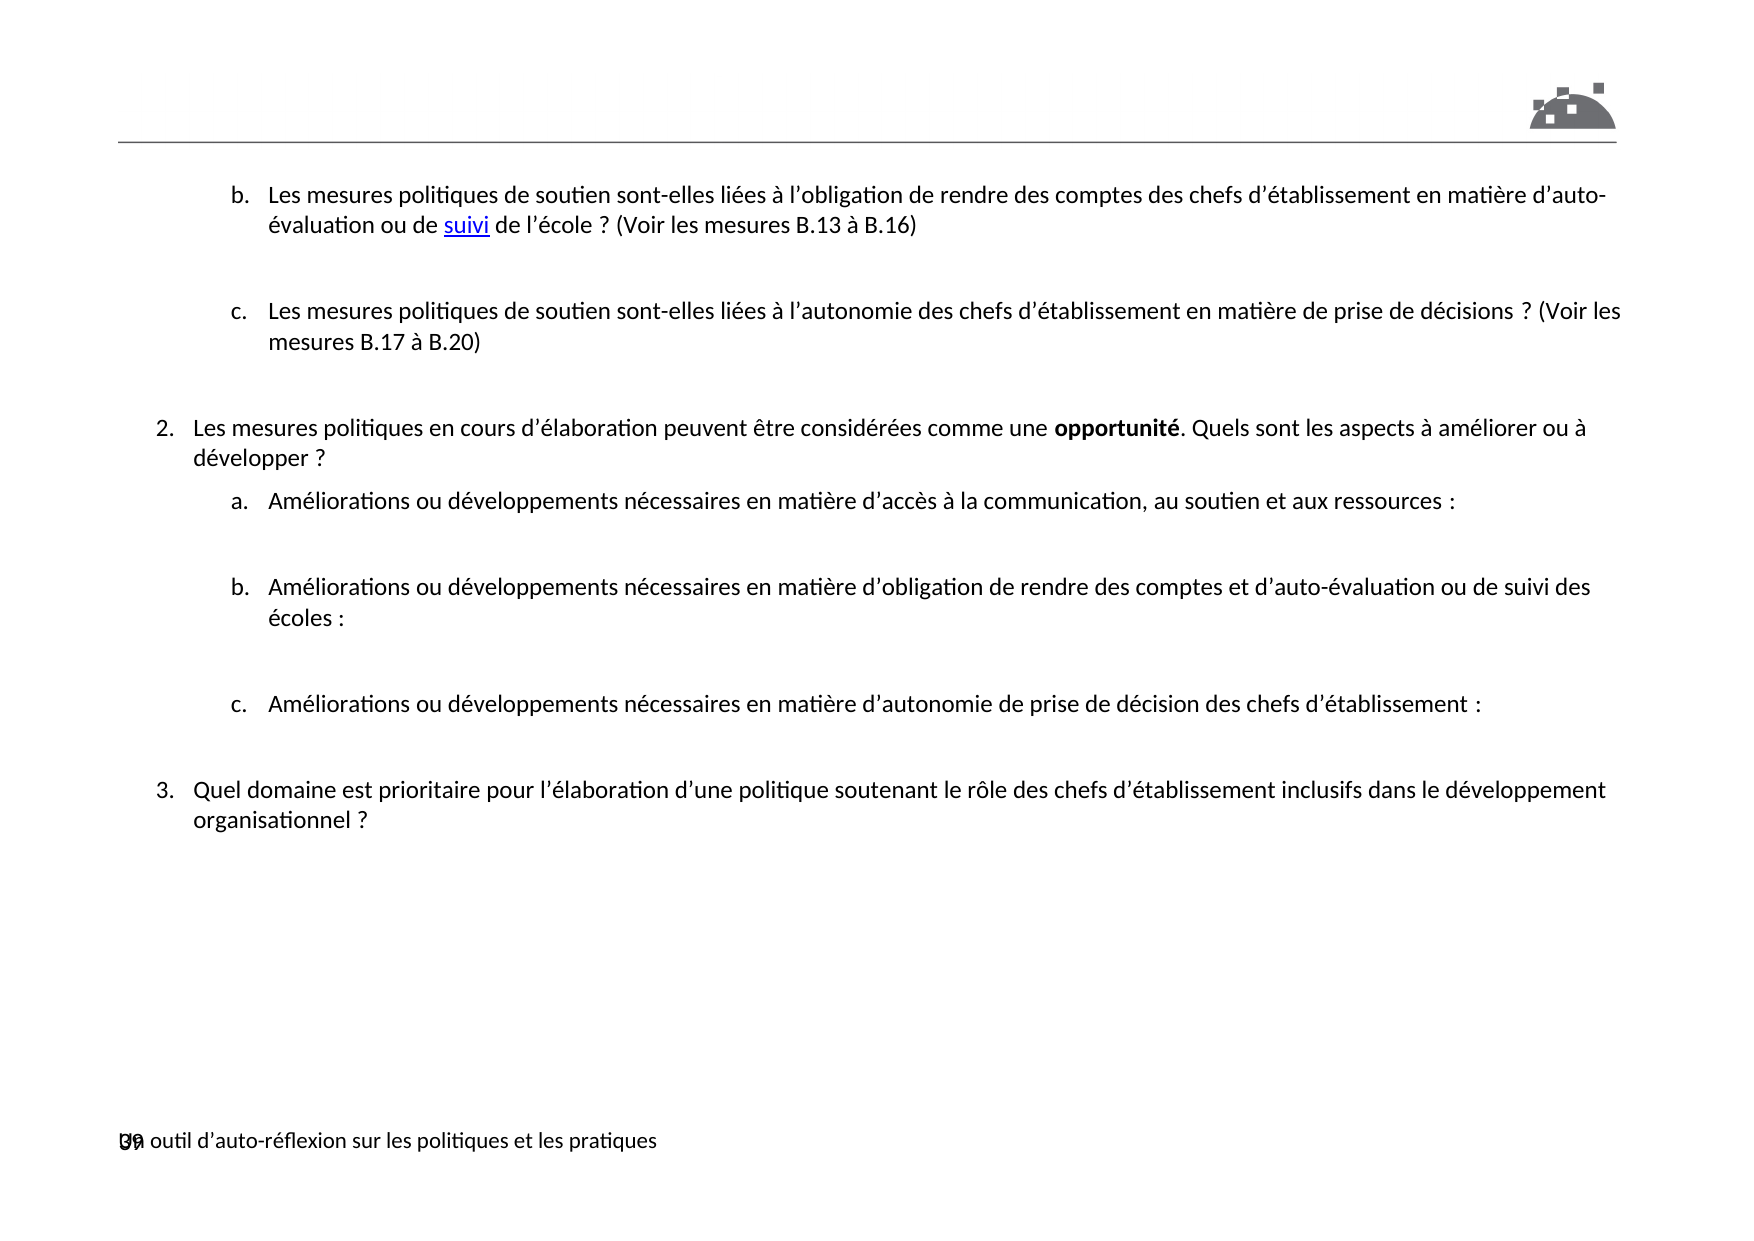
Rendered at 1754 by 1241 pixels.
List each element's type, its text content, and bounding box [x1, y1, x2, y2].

picture [118, 73, 1622, 150]
list Améliorations ou développements nécessaires en matière d’obligation de rendre des comptes et d’auto-évaluation ou de suivi des écoles : [231, 571, 1621, 632]
list Améliorations ou développements nécessaires en matière d’accès à la communication, au soutien et aux ressources : [231, 485, 1621, 516]
list Améliorations ou développements nécessaires en matière d’autonomie de prise de décision des chefs d’établissement : [231, 688, 1621, 718]
list Les mesures politiques en cours d’élaboration peuvent être considérées comme une opportunité. Quels sont les aspects à améliorer ou à développer ? [156, 412, 1621, 473]
list Les mesures politiques de soutien sont-elles liées à l’autonomie des chefs d’établissement en matière de prise de décisions ? (Voir les mesures B.17 à B.20) [231, 295, 1621, 356]
list Quel domaine est prioritaire pour l’élaboration d’une politique soutenant le rôle des chefs d’établissement inclusifs dans le développement organisationnel ? [156, 774, 1621, 835]
list Les mesures politiques de soutien sont-elles liées à l’obligation de rendre des comptes des chefs d’établissement en matière d’auto-évaluation ou de suivi de l’école ? (Voir les mesures B.13 à B.16) [231, 179, 1621, 240]
